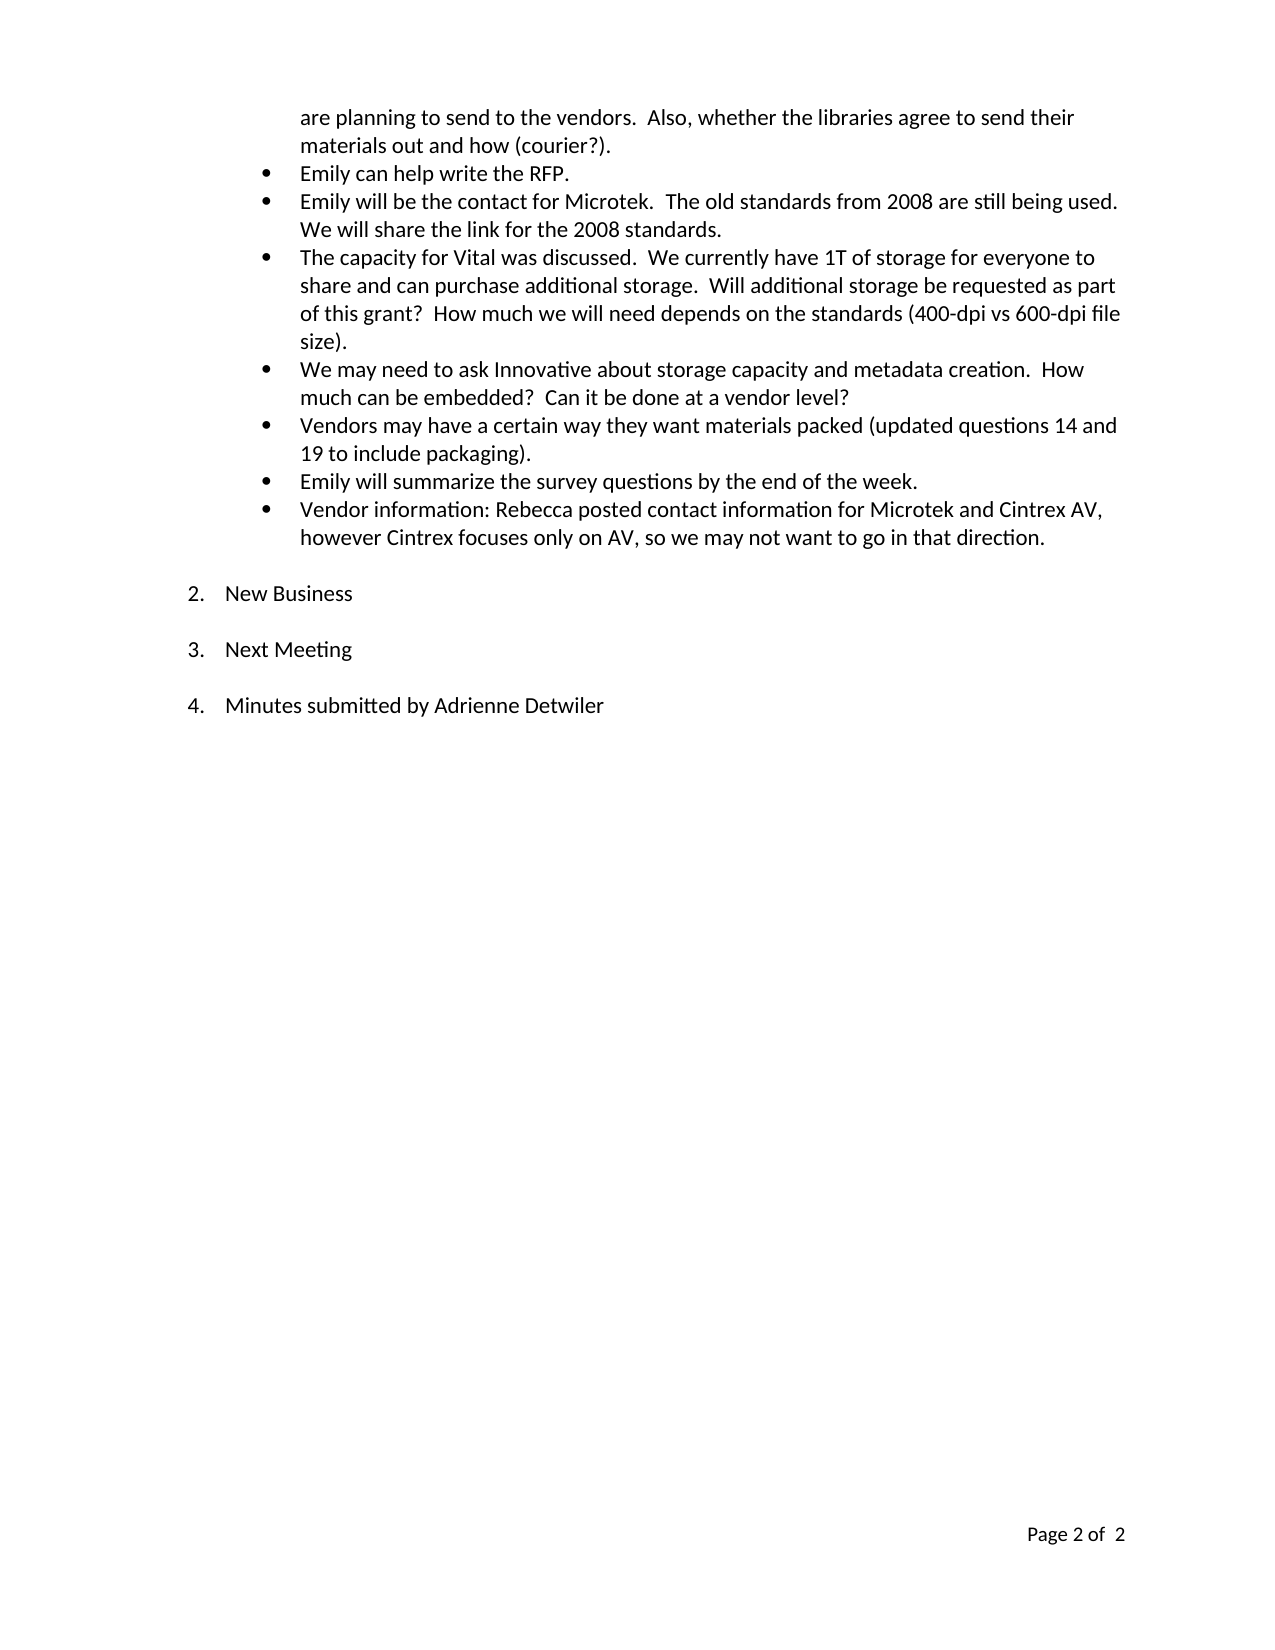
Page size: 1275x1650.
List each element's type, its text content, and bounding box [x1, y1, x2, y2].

list Vendors may have a certain way they want materials packed (updated questions 14 and 19 to include packaging). [262, 411, 1125, 467]
list The capacity for Vital was discussed. We currently have 1T of storage for everyone to share and can purchase additional storage. Will additional storage be requested as part of this grant? How much we will need depends on the standards (400-dpi vs 600-dpi file size). [262, 243, 1125, 355]
list Emily will summarize the survey questions by the end of the week. [262, 467, 1125, 495]
list Emily will be the contact for Microtek. The old standards from 2008 are still being used. We will share the link for the 2008 standards. [262, 187, 1125, 243]
list Minutes submitted by Adrienne Detwiler [187, 691, 1125, 719]
list We may need to ask Innovative about storage capacity and metadata creation. How much can be embedded? Can it be done at a vendor level? [262, 355, 1125, 411]
list Next Meeting [187, 635, 1125, 663]
list Emily can help write the RFP. [262, 159, 1125, 187]
list Vendor information: Rebecca posted contact information for Microtek and Cintrex AV, however Cintrex focuses only on AV, so we may not want to go in that direction. [262, 495, 1125, 551]
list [262, 103, 1125, 159]
list New Business [187, 579, 1125, 607]
